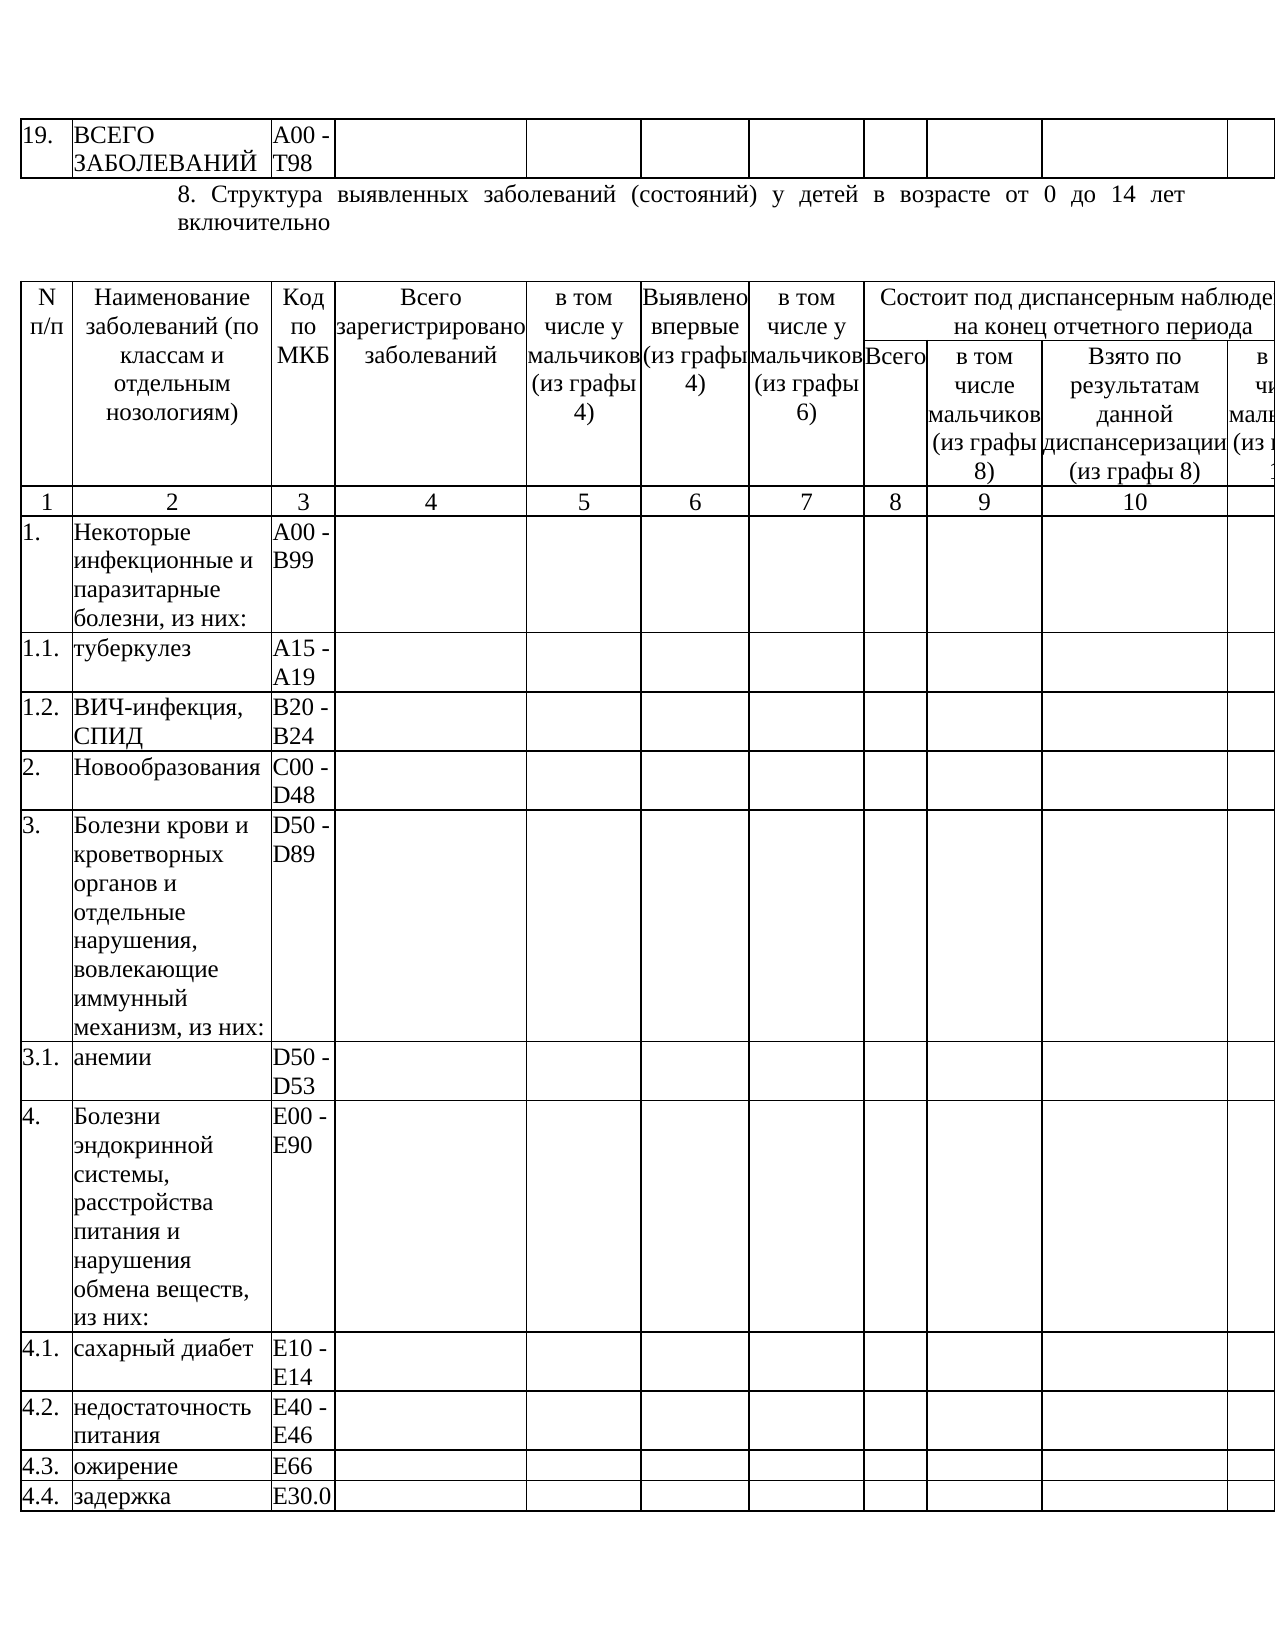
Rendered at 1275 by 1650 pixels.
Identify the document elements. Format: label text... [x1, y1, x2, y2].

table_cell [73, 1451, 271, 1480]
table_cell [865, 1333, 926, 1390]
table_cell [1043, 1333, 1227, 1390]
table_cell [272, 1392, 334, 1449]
table_cell [336, 120, 526, 177]
table_cell [527, 120, 640, 177]
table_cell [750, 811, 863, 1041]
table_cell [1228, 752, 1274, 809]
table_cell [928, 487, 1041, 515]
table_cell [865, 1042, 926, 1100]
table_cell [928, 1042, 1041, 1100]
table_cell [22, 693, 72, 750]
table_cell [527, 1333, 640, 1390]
table_cell [1228, 120, 1274, 177]
table_cell 7 [750, 487, 863, 515]
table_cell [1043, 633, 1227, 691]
table_header N п/п [22, 282, 72, 485]
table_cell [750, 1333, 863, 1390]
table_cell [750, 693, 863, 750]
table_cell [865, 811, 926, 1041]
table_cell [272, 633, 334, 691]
table_cell [928, 120, 1041, 177]
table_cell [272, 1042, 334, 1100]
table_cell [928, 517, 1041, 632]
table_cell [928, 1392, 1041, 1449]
text 8. Структура выявленных заболеваний (состояний) у детей в возрасте от 0 до 14 лет включительно [177, 179, 1186, 236]
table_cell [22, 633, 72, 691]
table_cell [642, 120, 748, 177]
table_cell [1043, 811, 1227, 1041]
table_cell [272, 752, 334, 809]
table_header Код по МКБ [272, 282, 334, 485]
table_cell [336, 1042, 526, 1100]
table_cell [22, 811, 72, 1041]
table_cell 1 [22, 487, 72, 515]
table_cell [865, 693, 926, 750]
table_header в том числе у мальчиков (из графы 4) [527, 282, 640, 485]
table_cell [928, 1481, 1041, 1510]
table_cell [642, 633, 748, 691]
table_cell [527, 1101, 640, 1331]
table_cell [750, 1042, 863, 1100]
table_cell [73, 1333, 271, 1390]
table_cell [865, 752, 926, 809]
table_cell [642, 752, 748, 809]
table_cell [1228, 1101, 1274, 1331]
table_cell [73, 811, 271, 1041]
table_header Состоит под диспансерным наблюдением на конец отчетного периода [865, 282, 1274, 340]
table_header Всего зарегистрировано заболеваний [336, 282, 526, 485]
table_cell [750, 120, 863, 177]
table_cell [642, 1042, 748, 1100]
table_cell в том числе мальчиков (из графы 8) [928, 341, 1041, 485]
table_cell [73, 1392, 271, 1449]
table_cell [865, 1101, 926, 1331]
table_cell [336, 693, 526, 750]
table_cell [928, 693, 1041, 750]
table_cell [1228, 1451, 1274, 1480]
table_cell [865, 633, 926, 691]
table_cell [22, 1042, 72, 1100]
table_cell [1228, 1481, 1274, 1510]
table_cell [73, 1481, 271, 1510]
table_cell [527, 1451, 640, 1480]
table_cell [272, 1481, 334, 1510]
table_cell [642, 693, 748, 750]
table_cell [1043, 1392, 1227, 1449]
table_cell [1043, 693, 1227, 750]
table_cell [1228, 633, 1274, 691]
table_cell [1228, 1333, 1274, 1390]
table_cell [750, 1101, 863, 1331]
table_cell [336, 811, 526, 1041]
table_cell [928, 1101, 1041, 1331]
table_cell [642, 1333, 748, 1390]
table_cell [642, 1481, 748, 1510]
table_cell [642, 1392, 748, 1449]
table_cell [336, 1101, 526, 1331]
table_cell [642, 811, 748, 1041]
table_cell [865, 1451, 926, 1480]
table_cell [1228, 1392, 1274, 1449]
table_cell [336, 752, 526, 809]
table_cell в том числе мальчиков (из графы 10) [1228, 341, 1274, 485]
table_cell 4 [336, 487, 526, 515]
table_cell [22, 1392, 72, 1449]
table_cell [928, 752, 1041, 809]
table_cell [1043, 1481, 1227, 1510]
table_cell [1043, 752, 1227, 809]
table_header Выявлено впервые (из графы 4) [642, 282, 748, 485]
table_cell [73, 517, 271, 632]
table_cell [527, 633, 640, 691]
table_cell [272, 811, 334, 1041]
table_cell 19. [22, 120, 72, 177]
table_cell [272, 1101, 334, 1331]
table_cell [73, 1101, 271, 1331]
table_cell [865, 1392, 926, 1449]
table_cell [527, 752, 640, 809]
table_cell 2 [73, 487, 271, 515]
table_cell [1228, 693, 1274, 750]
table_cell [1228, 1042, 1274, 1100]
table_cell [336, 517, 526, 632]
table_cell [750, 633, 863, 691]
table_cell [1043, 120, 1227, 177]
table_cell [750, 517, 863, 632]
table_cell [865, 120, 926, 177]
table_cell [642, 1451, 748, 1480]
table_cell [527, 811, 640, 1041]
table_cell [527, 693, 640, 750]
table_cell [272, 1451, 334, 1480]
table_header Наименование заболеваний (по классам и отдельным нозологиям) [73, 282, 271, 485]
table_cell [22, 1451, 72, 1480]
table_cell Взято по результатам данной диспансеризации (из графы 8) [1043, 341, 1227, 485]
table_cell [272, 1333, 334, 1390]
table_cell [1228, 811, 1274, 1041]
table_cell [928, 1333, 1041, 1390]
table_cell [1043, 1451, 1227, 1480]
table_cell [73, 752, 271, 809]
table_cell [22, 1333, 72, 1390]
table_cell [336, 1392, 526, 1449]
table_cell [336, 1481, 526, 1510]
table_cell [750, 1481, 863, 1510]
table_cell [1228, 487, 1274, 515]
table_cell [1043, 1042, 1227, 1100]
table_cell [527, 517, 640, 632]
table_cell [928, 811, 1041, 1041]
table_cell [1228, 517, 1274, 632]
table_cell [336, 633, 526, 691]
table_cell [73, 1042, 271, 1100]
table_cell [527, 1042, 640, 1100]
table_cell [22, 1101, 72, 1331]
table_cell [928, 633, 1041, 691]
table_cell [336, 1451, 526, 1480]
table_header в том числе у мальчиков (из графы 6) [750, 282, 863, 485]
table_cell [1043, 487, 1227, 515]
table_cell A00 - T98 [272, 120, 334, 177]
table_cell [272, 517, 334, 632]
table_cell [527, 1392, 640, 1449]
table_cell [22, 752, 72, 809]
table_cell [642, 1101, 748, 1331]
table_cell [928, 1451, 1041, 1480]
table_cell ВСЕГО ЗАБОЛЕВАНИЙ [73, 120, 271, 177]
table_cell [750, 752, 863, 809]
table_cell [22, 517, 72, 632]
table_cell 6 [642, 487, 748, 515]
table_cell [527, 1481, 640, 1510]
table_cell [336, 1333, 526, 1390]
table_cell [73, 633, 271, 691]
table_cell 5 [527, 487, 640, 515]
table_cell 3 [272, 487, 334, 515]
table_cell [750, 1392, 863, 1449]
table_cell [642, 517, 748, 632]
table_cell Всего [865, 341, 926, 485]
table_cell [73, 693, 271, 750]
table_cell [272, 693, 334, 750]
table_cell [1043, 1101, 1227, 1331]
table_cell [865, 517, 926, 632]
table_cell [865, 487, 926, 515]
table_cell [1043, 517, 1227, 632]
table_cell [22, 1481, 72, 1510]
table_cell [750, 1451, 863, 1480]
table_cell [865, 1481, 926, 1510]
